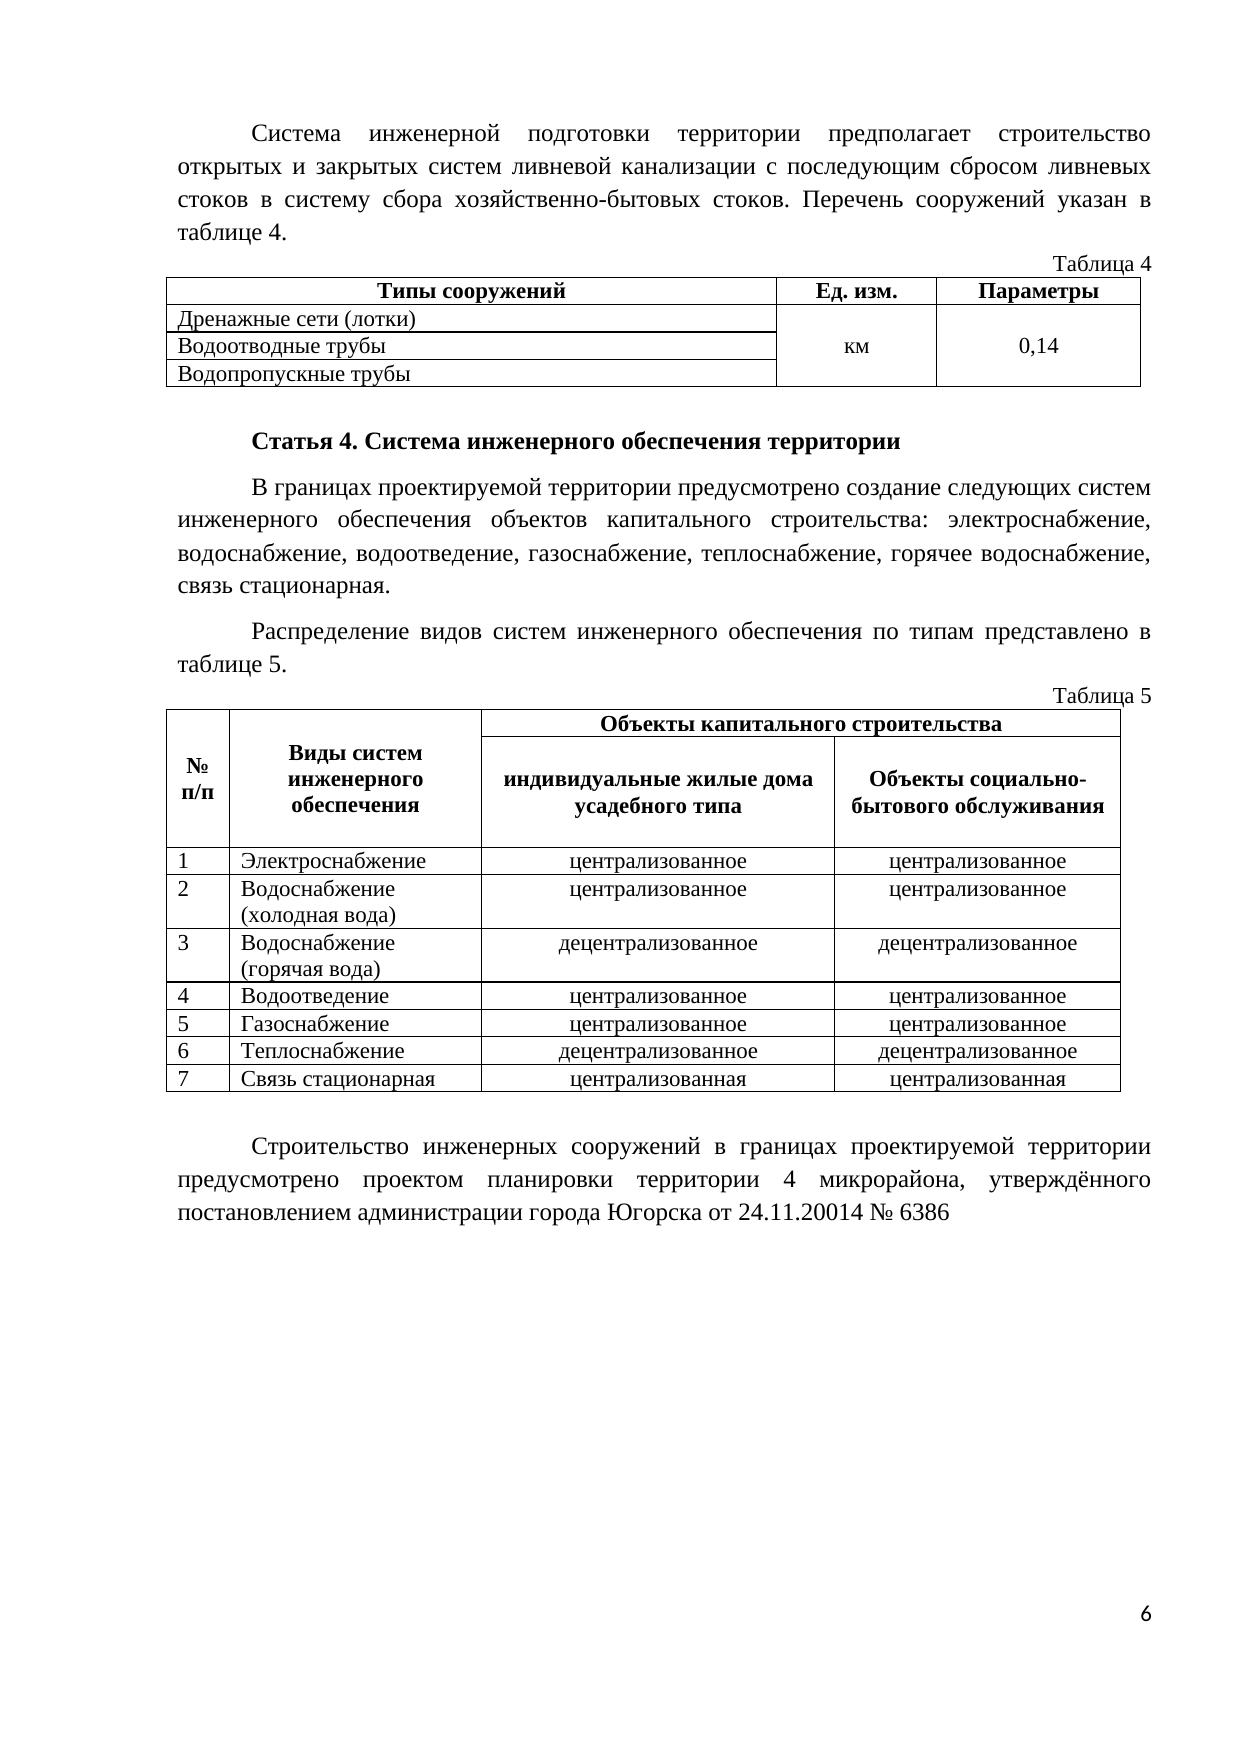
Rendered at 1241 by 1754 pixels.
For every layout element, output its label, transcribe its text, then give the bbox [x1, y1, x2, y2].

table_cell децентрализованное [482, 929, 834, 981]
table_header Ед. изм. [777, 278, 936, 304]
table_cell Водоснабжение (холодная вода) [230, 875, 481, 928]
table_cell 0,14 [937, 305, 1140, 386]
text Распределение видов систем инженерного обеспечения по типам представлено в таблице 5. [177, 616, 1152, 678]
table_cell централизованная [482, 1065, 834, 1091]
text В границах проектируемой территории предусмотрено создание следующих систем инженерного обеспечения объектов капитального строительства: электроснабжение, водоснабжение, водоотведение, газоснабжение, теплоснабжение, горячее водоснабжение, связь стационарная. [177, 472, 1152, 599]
table_cell централизованное [482, 848, 834, 874]
table_cell Водоотведение [230, 983, 481, 1009]
text Система инженерной подготовки территории предполагает строительство открытых и закрытых систем ливневой канализации с последующим сбросом ливневых стоков в систему сбора хозяйственно-бытовых стоков. Перечень сооружений указан в таблице 4. [177, 118, 1152, 246]
table_cell децентрализованное [835, 1037, 1120, 1064]
table_cell централизованное [835, 983, 1120, 1009]
table_header Типы сооружений [167, 278, 776, 304]
table_cell Газоснабжение [230, 1010, 481, 1036]
table_header № п/п [167, 710, 229, 847]
table_cell км [777, 305, 936, 386]
table_cell централизованное [482, 875, 834, 928]
text Таблица 5 [177, 682, 1152, 708]
table_cell децентрализованное [835, 929, 1120, 981]
table_cell централизованное [835, 1010, 1120, 1036]
table_cell централизованное [835, 848, 1120, 874]
table_cell 5 [167, 1010, 229, 1036]
table_cell Дренажные сети (лотки) [167, 305, 776, 331]
table_cell централизованная [835, 1065, 1120, 1091]
text Таблица 4 [177, 250, 1152, 277]
table_cell централизованное [482, 983, 834, 1009]
table_cell централизованное [835, 875, 1120, 928]
table_cell централизованное [482, 1010, 834, 1036]
text Статья 4. Система инженерного обеспечения территории [177, 426, 1152, 455]
table_cell 1 [167, 848, 229, 874]
table_cell 6 [167, 1037, 229, 1064]
table_cell Связь стационарная [230, 1065, 481, 1091]
table_cell Теплоснабжение [230, 1037, 481, 1064]
table_cell 4 [167, 983, 229, 1009]
table_cell 7 [167, 1065, 229, 1091]
table_cell Электроснабжение [230, 848, 481, 874]
table_cell Водоснабжение (горячая вода) [230, 929, 481, 981]
table_header Объекты капитального строительства [482, 710, 1120, 736]
table_cell Объекты социально-бытового обслуживания [835, 737, 1120, 847]
table_cell 2 [167, 875, 229, 928]
table_header Параметры [937, 278, 1140, 304]
table_cell децентрализованное [482, 1037, 834, 1064]
text Строительство инженерных сооружений в границах проектируемой территории предусмотрено проектом планировки территории 4 микрорайона, утверждённого постановлением администрации города Югорска от 24.11.20014 № 6386 [177, 1131, 1152, 1226]
table_cell Водопропускные трубы [167, 360, 776, 386]
table_cell 3 [167, 929, 229, 981]
table_cell индивидуальные жилые дома усадебного типа [482, 737, 834, 847]
table_header Виды систем инженерного обеспечения [230, 710, 481, 847]
table_cell Водоотводные трубы [167, 333, 776, 359]
